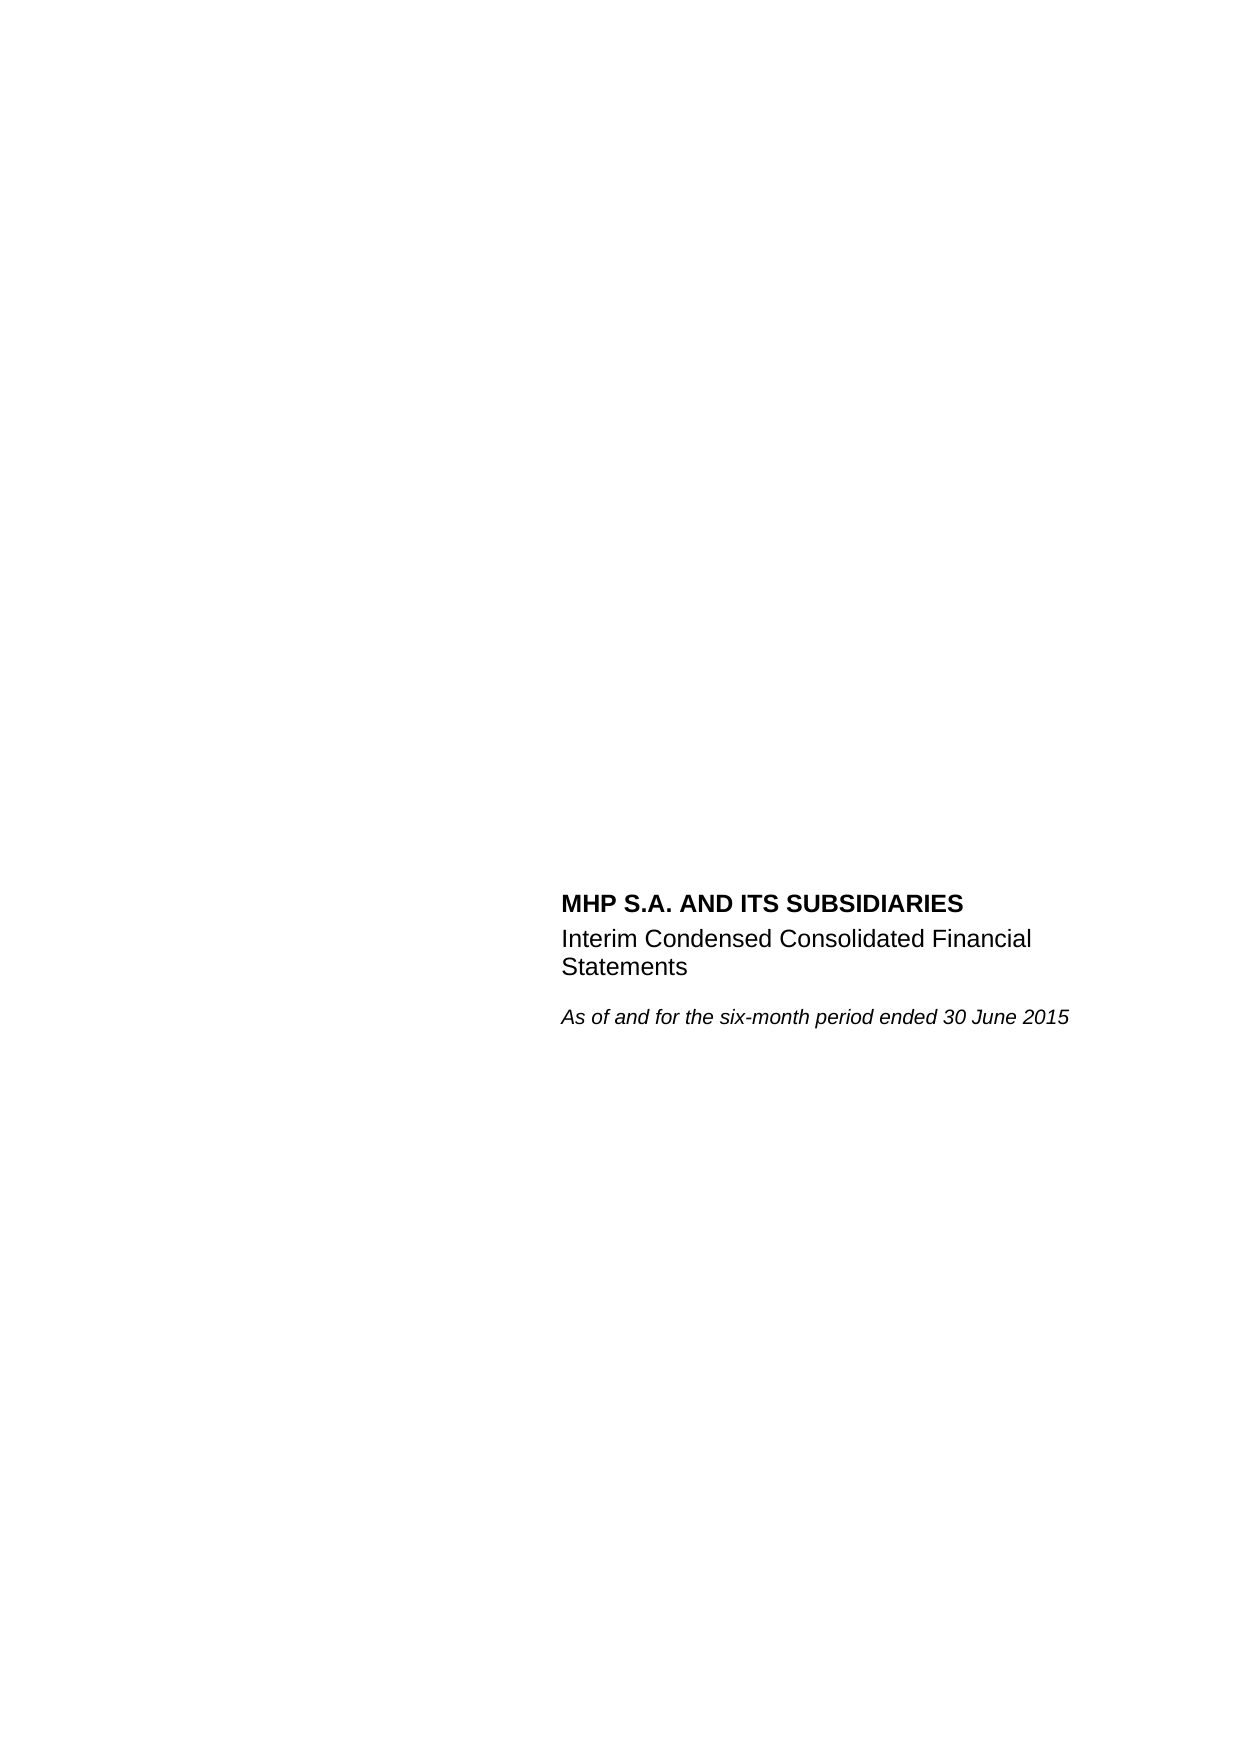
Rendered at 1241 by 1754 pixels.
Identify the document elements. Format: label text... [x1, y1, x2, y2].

text As of and for the six-month period ended 30 June 2015 [133, 1005, 1122, 1029]
text Interim Condensed Consolidated Financial Statements [561, 923, 1122, 981]
text MHP S.A. AND ITS SUBSIDIARIES [133, 888, 1122, 917]
